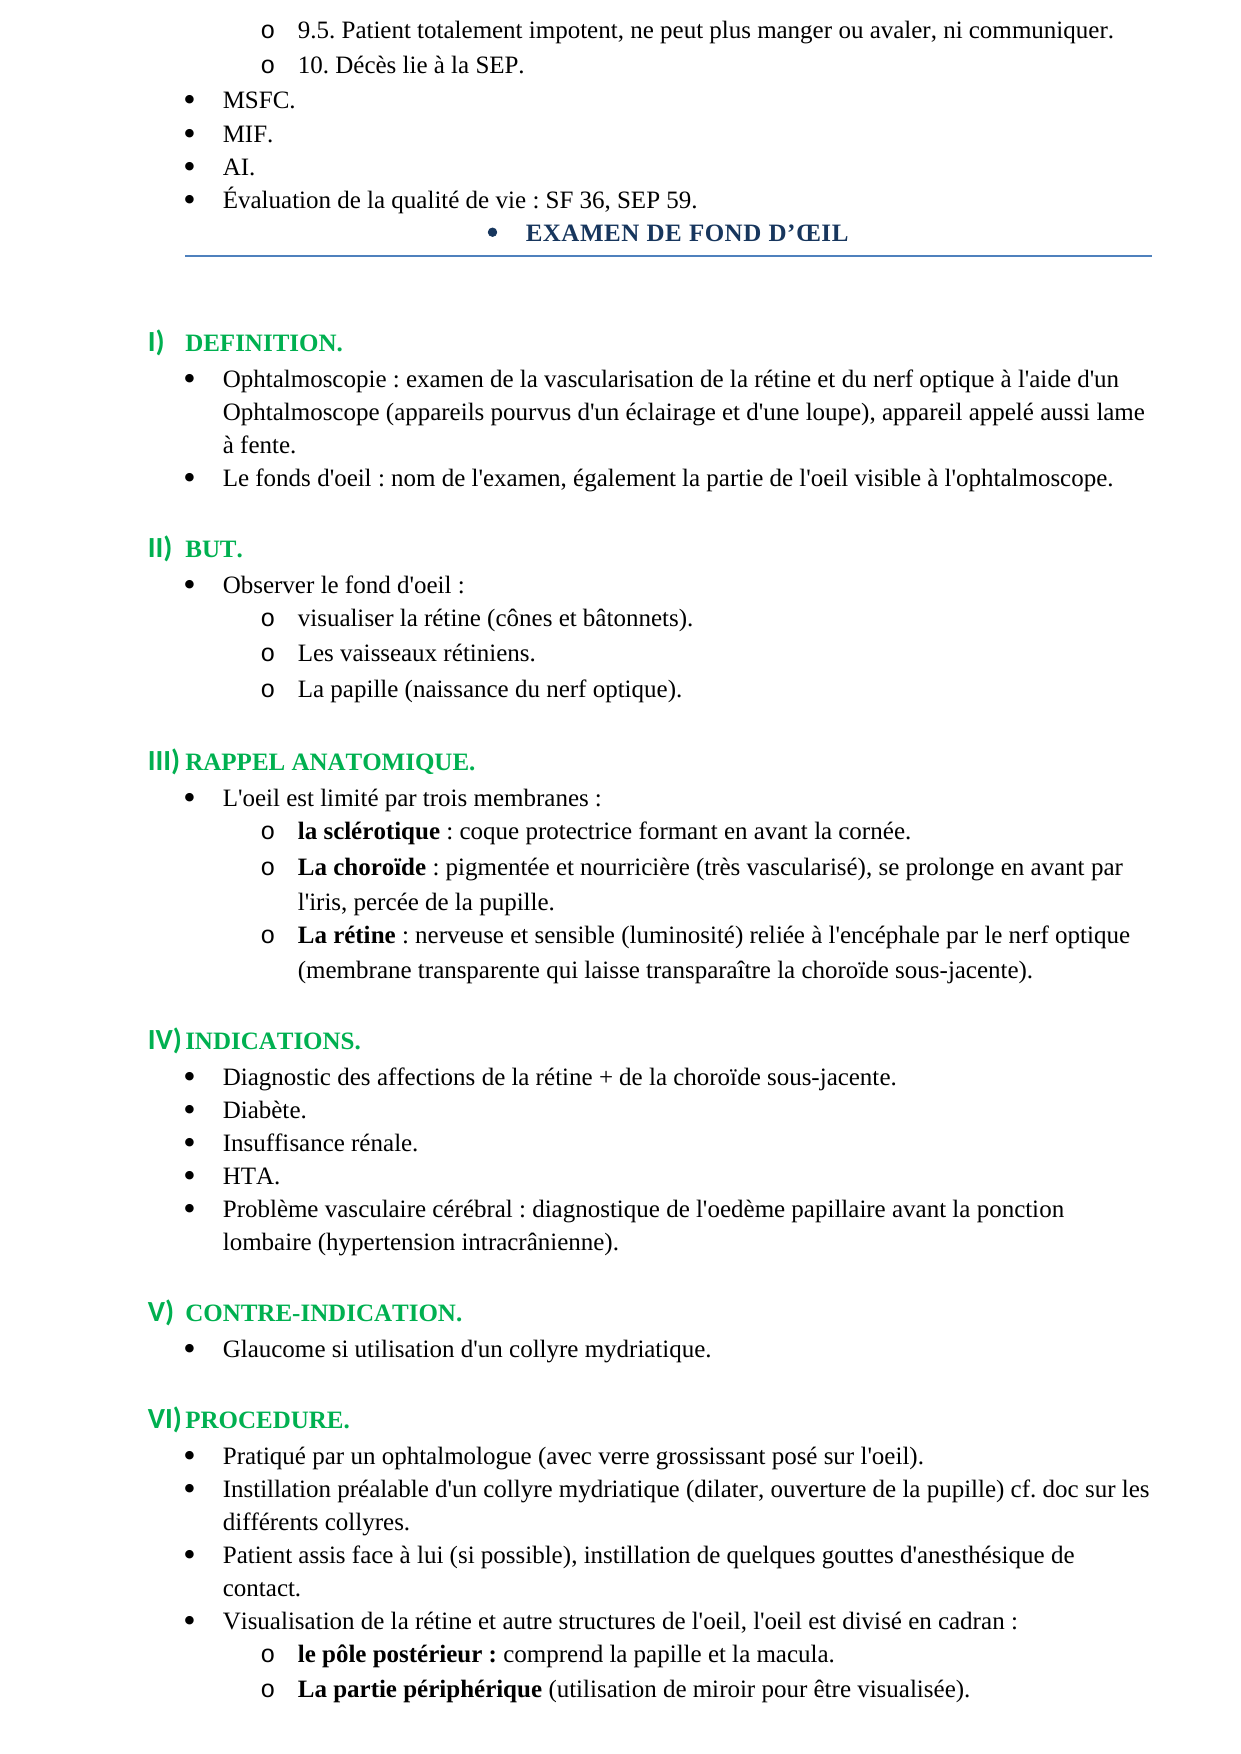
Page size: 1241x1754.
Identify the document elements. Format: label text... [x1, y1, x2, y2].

list 10. Décès lie à la SEP. [260, 50, 1152, 81]
list AI. [185, 152, 1152, 180]
list Le fonds d'oeil : nom de l'examen, également la partie de l'oeil visible à l'ophtalmoscope. [185, 463, 1152, 492]
list visualiser la rétine (cônes et bâtonnets). [260, 603, 1152, 634]
list Ophtalmoscopie : examen de la vascularisation de la rétine et du nerf optique à l'aide d'un Ophtalmoscope (appareils pourvus d'un éclairage et d'une loupe), appareil appelé aussi lame à fente. [185, 364, 1152, 459]
list BUT. [148, 529, 1152, 564]
list Instillation préalable d'un collyre mydriatique (dilater, ouverture de la pupille) cf. doc sur les différents collyres. [185, 1474, 1152, 1536]
list Diagnostic des affections de la rétine + de la choroïde sous-jacente. [185, 1062, 1152, 1091]
list Visualisation de la rétine et autre structures de l'oeil, l'oeil est divisé en cadran : [185, 1606, 1152, 1635]
list Évaluation de la qualité de vie : SF 36, SEP 59. [185, 185, 1152, 213]
list La papille (naissance du nerf optique). [260, 674, 1152, 704]
list Problème vasculaire cérébral : diagnostique de l'oedème papillaire avant la ponction lombaire (hypertension intracrânienne). [185, 1194, 1152, 1256]
list MSFC. [185, 86, 1152, 114]
list Pratiqué par un ophtalmologue (avec verre grossissant posé sur l'oeil). [185, 1441, 1152, 1469]
list INDICATIONS. [148, 1021, 1152, 1056]
list Diabète. [185, 1095, 1152, 1123]
list DEFINITION. [148, 323, 1152, 358]
list La choroïde : pigmentée et nourricière (très vascularisé), se prolonge en avant par l'iris, percée de la pupille. [260, 852, 1152, 915]
list La partie périphérique (utilisation de miroir pour être visualisée). [260, 1674, 1152, 1705]
list Patient assis face à lui (si possible), instillation de quelques gouttes d'anesthésique de contact. [185, 1540, 1152, 1602]
list le pôle postérieur : comprend la papille et la macula. [260, 1639, 1152, 1670]
list PROCEDURE. [148, 1400, 1152, 1436]
list Observer le fond d'oeil : [185, 570, 1152, 599]
list L'oeil est limité par trois membranes : [185, 783, 1152, 812]
list la sclérotique : coque protectrice formant en avant la cornée. [260, 816, 1152, 847]
list MIF. [185, 119, 1152, 147]
list CONTRE-INDICATION. [148, 1293, 1152, 1328]
list Insuffisance rénale. [185, 1128, 1152, 1157]
list 9.5. Patient totalement impotent, ne peut plus manger ou avaler, ni communiquer. [260, 15, 1152, 46]
list RAPPEL ANATOMIQUE. [148, 742, 1152, 778]
list HTA. [185, 1161, 1152, 1189]
list La rétine : nerveuse et sensible (luminosité) reliée à l'encéphale par le nerf optique (membrane transparente qui laisse transparaître la choroïde sous-jacente). [260, 920, 1152, 983]
list Glaucome si utilisation d'un collyre mydriatique. [185, 1334, 1152, 1363]
title EXAMEN DE FOND D’ŒIL [185, 218, 1152, 255]
list Les vaisseaux rétiniens. [260, 638, 1152, 669]
